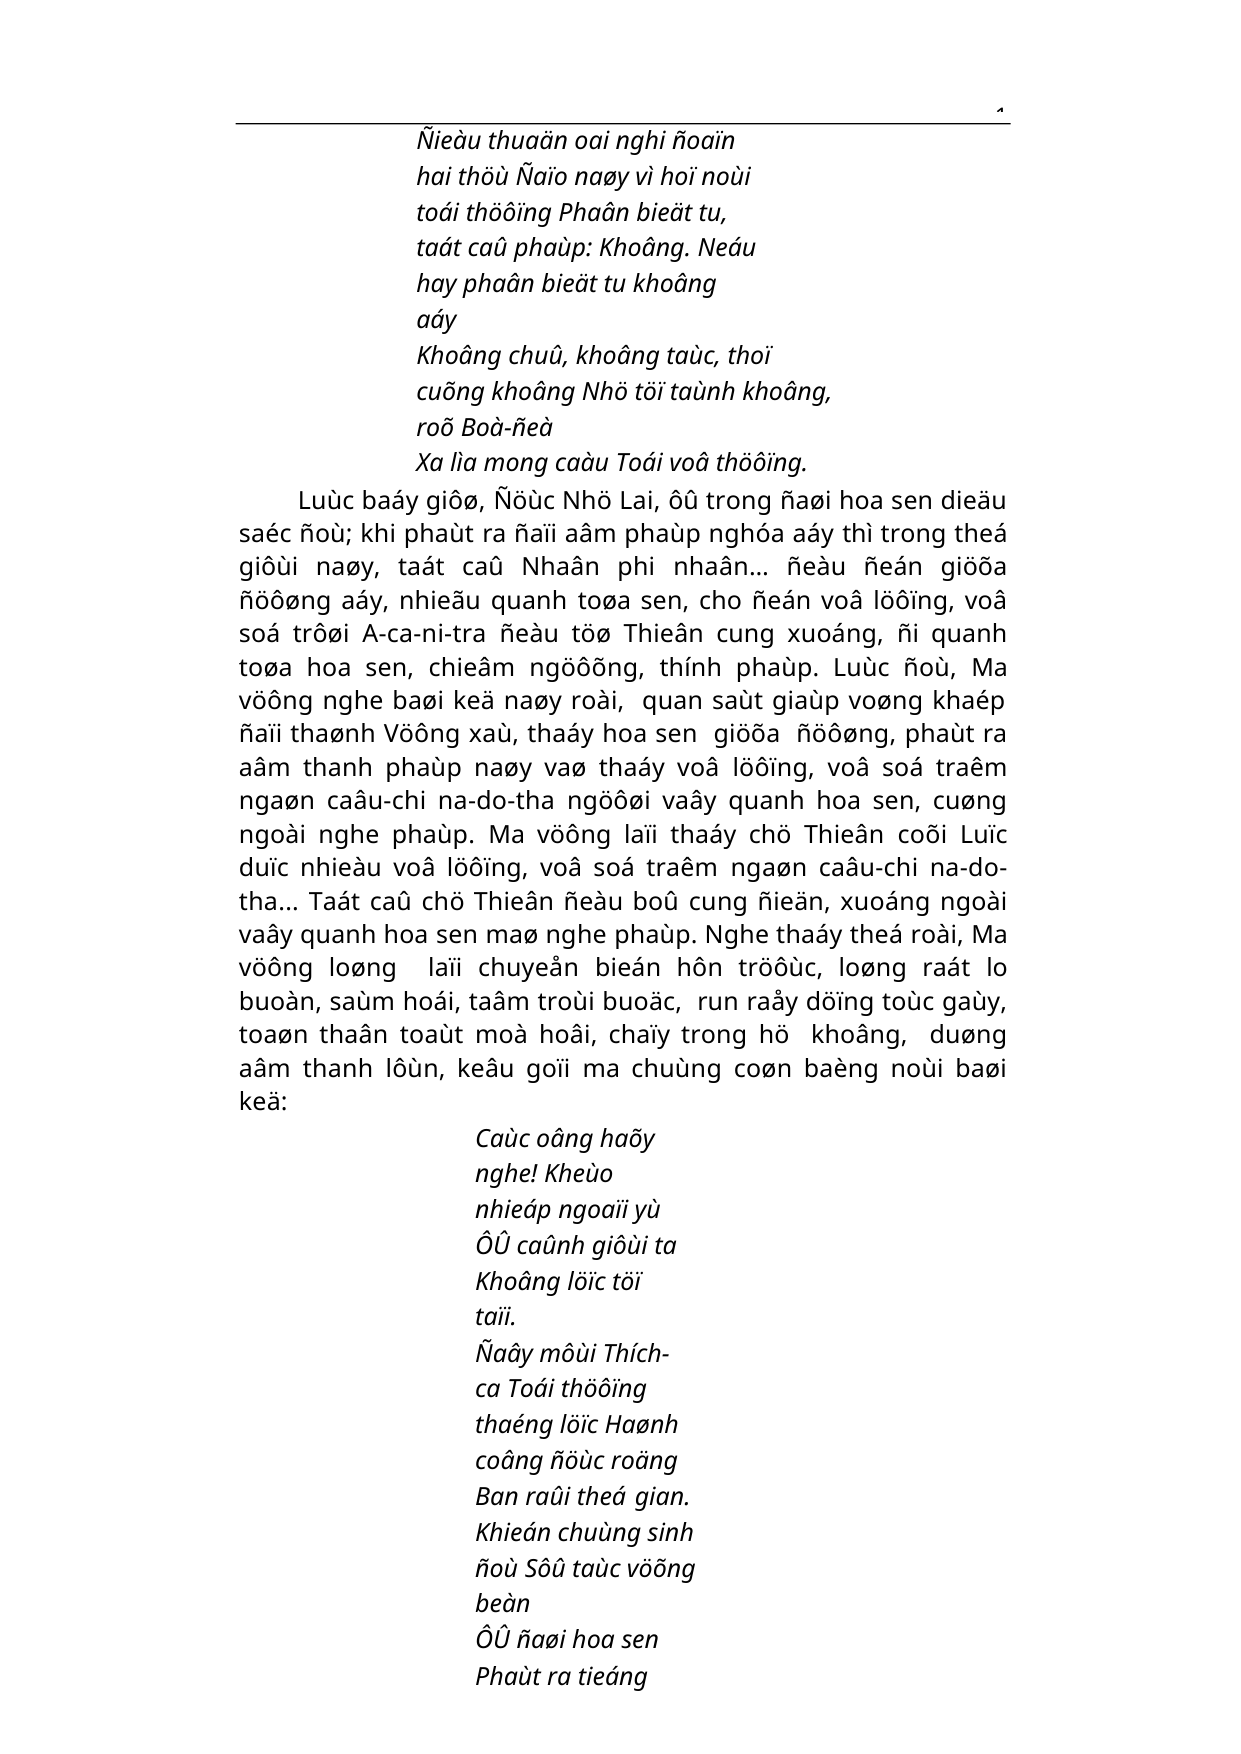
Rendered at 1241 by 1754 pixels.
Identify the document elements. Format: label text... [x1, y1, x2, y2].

text ÔÛ ñaøi hoa sen [475, 1622, 1065, 1656]
text Ñieàu thuaän oai nghi ñoaïn hai thöù Ñaïo naøy vì hoï noùi toái thöôïng Phaân bieät tu, taát caû phaùp: Khoâng. Neáu hay phaân bieät tu khoâng aáy [416, 123, 765, 336]
text Caùc oâng haõy nghe! Kheùo nhieáp ngoaïi yù ÔÛ caûnh giôùi ta Khoâng löïc töï taïi. [475, 1120, 688, 1333]
text Ñaây môùi Thích-ca Toái thöôïng thaéng löïc Haønh coâng ñöùc roäng Ban raûi theá gian. [475, 1335, 694, 1512]
text Khoâng chuû, khoâng taùc, thoï cuõng khoâng Nhö töï taùnh khoâng, roõ Boà-ñeà [416, 338, 835, 443]
text Xa lìa mong caàu Toái voâ thöôïng. [416, 445, 1065, 479]
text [475, 1658, 703, 1692]
text Khieán chuùng sinh ñoù Sôû taùc vöõng beàn [475, 1514, 703, 1620]
text Luùc baáy giôø, Ñöùc Nhö Lai, ôû trong ñaøi hoa sen dieäu saéc ñoù; khi phaùt ra ñaïi aâm phaùp nghóa aáy thì trong theá giôùi naøy, taát caû Nhaân phi nhaân… ñeàu ñeán giöõa ñöôøng aáy, nhieãu quanh toøa sen, cho ñeán voâ löôïng, voâ soá trôøi A-ca-ni-tra ñeàu töø Thieân cung xuoáng, ñi quanh toøa hoa sen, chieâm ngöôõng, thính phaùp. Luùc ñoù, Ma vöông nghe baøi keä naøy roài, quan saùt giaùp voøng khaép ñaïi thaønh Vöông xaù, thaáy hoa sen giöõa ñöôøng, phaùt ra aâm thanh phaùp naøy vaø thaáy voâ löôïng, voâ soá traêm ngaøn caâu-chi na-do-tha ngöôøi vaây quanh hoa sen, cuøng ngoài nghe phaùp. Ma vöông laïi thaáy chö Thieân coõi Luïc duïc nhieàu voâ löôïng, voâ soá traêm ngaøn caâu-chi na-do-tha... Taát caû chö Thieân ñeàu boû cung ñieän, xuoáng ngoài vaây quanh hoa sen maø nghe phaùp. Nghe thaáy theá roài, Ma vöông loøng laïi chuyeån bieán hôn tröôùc, loøng raát lo buoàn, saùm hoái, taâm troùi buoäc, run raåy döïng toùc gaùy, toaøn thaân toaùt moà hoâi, chaïy trong hö khoâng, duøng aâm thanh lôùn, keâu goïi ma chuùng coøn baèng noùi baøi keä: [239, 483, 1007, 1118]
